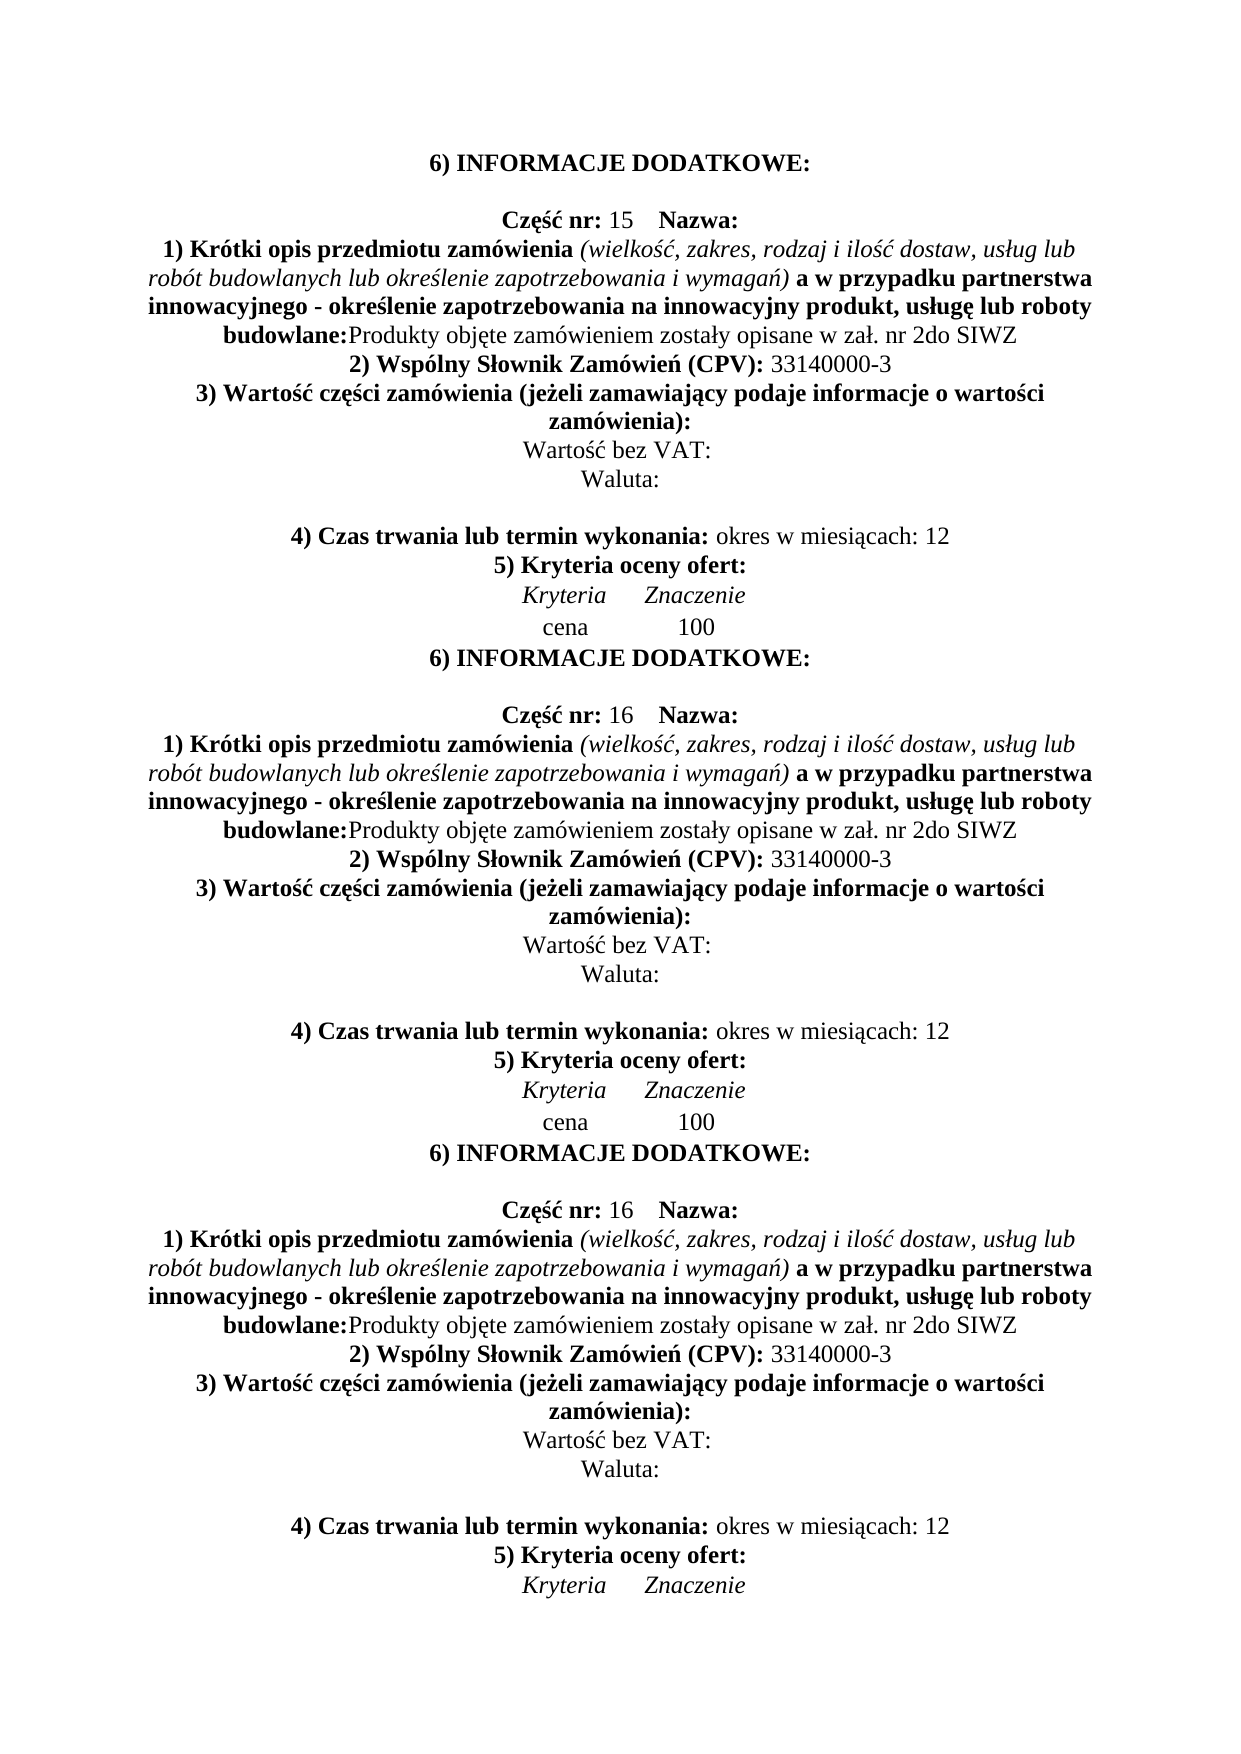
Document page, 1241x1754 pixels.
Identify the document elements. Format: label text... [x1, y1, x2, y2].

text Część nr: 16 Nazwa: [148, 1195, 1093, 1224]
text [148, 234, 1093, 493]
text 6) INFORMACJE DODATKOWE: [148, 148, 1093, 176]
text 6) INFORMACJE DODATKOWE: [148, 1138, 1093, 1166]
text 6) INFORMACJE DODATKOWE: [148, 643, 1093, 671]
text Część nr: 15 Nazwa: [148, 205, 1093, 234]
text 4) Czas trwania lub termin wykonania: okres w miesiącach: 12 5) Kryteria oceny ofert: [148, 1483, 1093, 1569]
table_cell 100 [612, 611, 751, 643]
table_header Kryteria [490, 579, 612, 611]
text 4) Czas trwania lub termin wykonania: okres w miesiącach: 12 5) Kryteria oceny ofert: [148, 988, 1093, 1074]
table_header Znaczenie [612, 1569, 751, 1601]
table_header Kryteria [490, 1569, 612, 1601]
table_header Kryteria [490, 1074, 612, 1106]
table_cell cena [490, 611, 612, 643]
text 4) Czas trwania lub termin wykonania: okres w miesiącach: 12 5) Kryteria oceny ofert: [148, 493, 1093, 579]
table_cell 100 [612, 1106, 751, 1138]
table_header Znaczenie [612, 1074, 751, 1106]
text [148, 1224, 1093, 1483]
table_header Znaczenie [612, 579, 751, 611]
text Część nr: 16 Nazwa: [148, 700, 1093, 729]
table_cell cena [490, 1106, 612, 1138]
